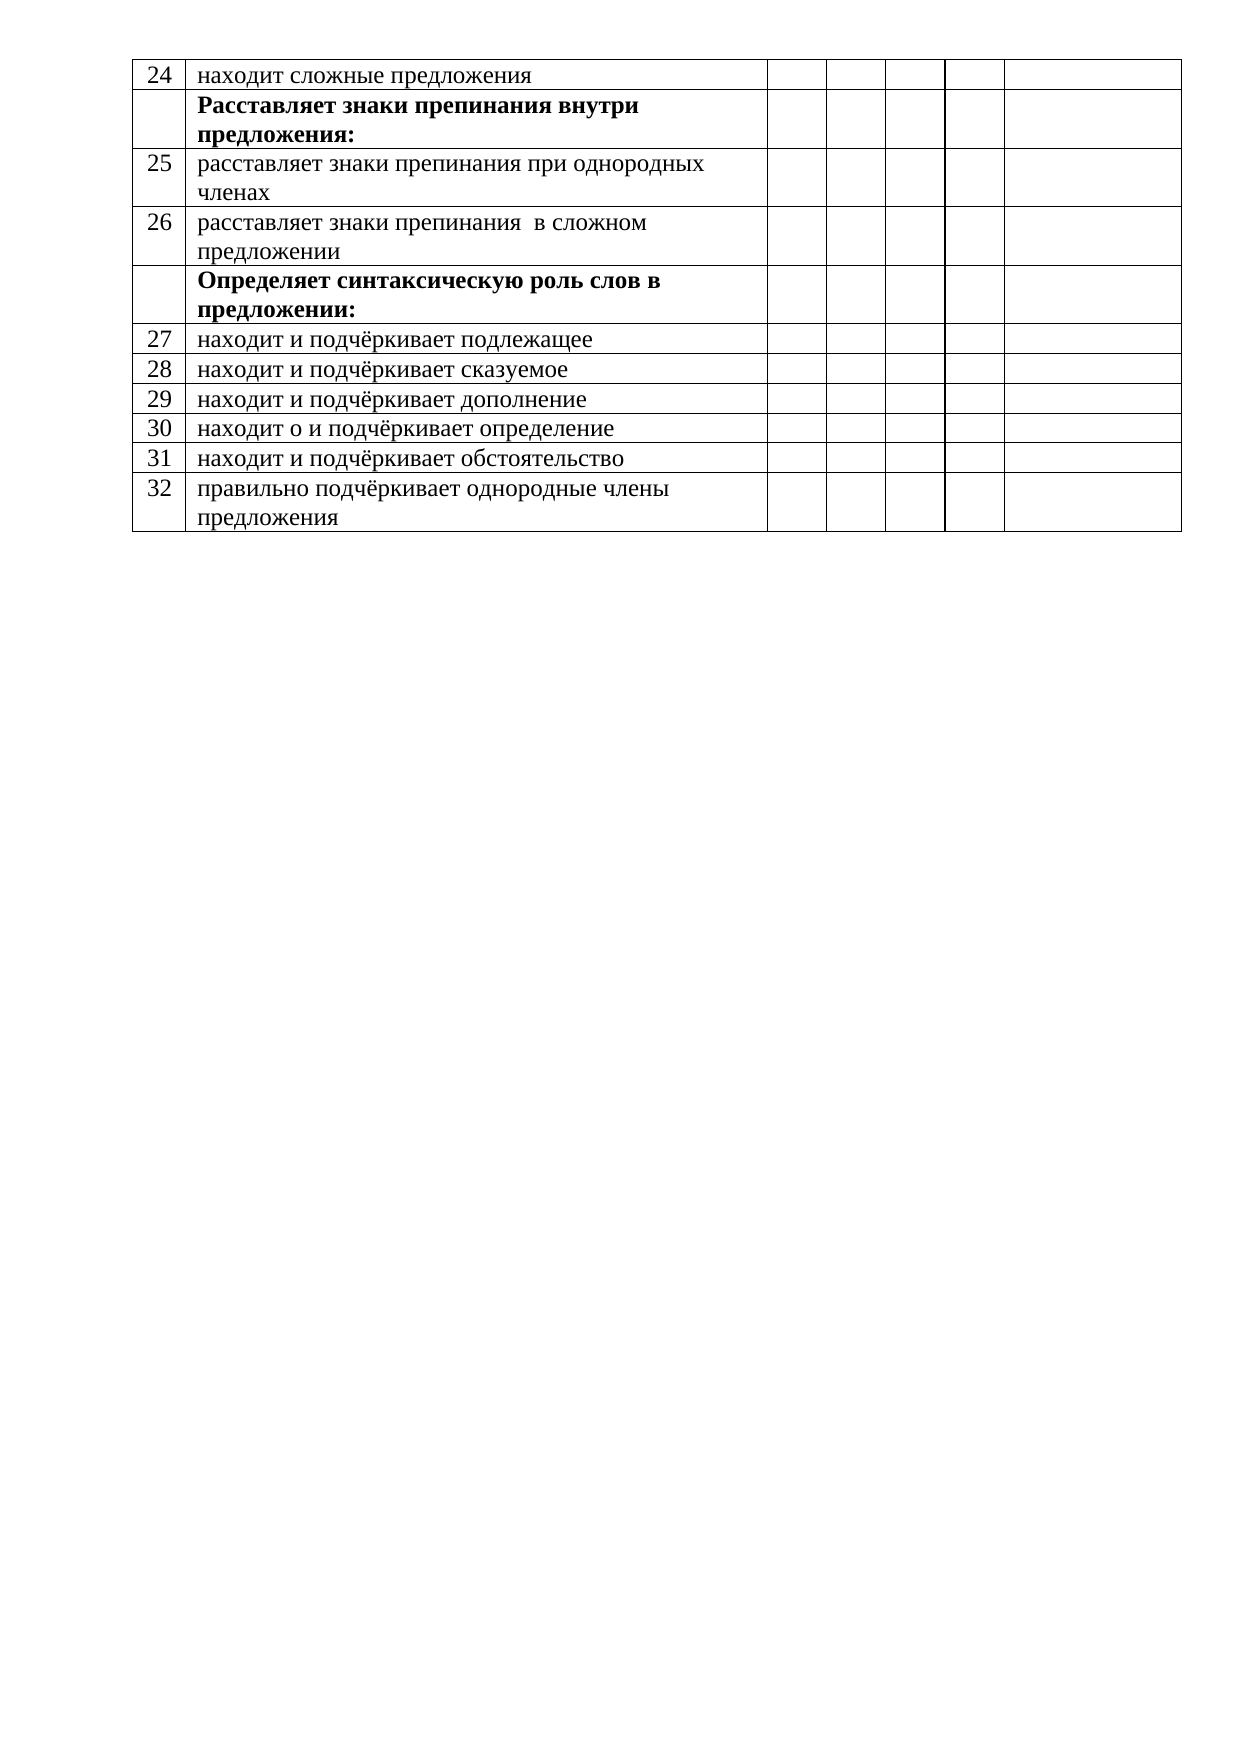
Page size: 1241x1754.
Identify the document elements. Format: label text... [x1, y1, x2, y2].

table_cell [886, 443, 944, 472]
table_cell [1005, 384, 1181, 412]
table_cell [1005, 324, 1181, 353]
table_cell расставляет знаки препинания при однородных членах [186, 149, 767, 206]
table_cell [1005, 354, 1181, 383]
table_cell Определяет синтаксическую роль слов в предложении: [186, 266, 767, 323]
table_cell [827, 443, 885, 472]
table_cell [1005, 443, 1181, 472]
table_cell находит и подчёркивает подлежащее [186, 324, 767, 353]
table_cell 28 [133, 354, 185, 383]
table_cell [886, 473, 944, 531]
table_cell [886, 414, 944, 442]
table_cell [886, 149, 944, 206]
table_cell [1005, 207, 1181, 264]
table_cell [827, 384, 885, 412]
table_cell [946, 266, 1004, 323]
table_cell расставляет знаки препинания в сложном предложении [186, 207, 767, 264]
table_cell [946, 443, 1004, 472]
table_cell [768, 266, 826, 323]
table_cell [827, 207, 885, 264]
table_cell [886, 354, 944, 383]
table_cell находит о и подчёркивает определение [186, 414, 767, 442]
table_cell 31 [133, 443, 185, 472]
table_cell [827, 473, 885, 531]
table_cell [768, 414, 826, 442]
table_cell [827, 354, 885, 383]
table_cell находит сложные предложения [186, 60, 767, 89]
table_cell 25 [133, 149, 185, 206]
table_cell [946, 90, 1004, 147]
table_cell находит и подчёркивает дополнение [186, 384, 767, 412]
table_cell 24 [133, 60, 185, 89]
table_cell [768, 90, 826, 147]
table_cell [133, 266, 185, 323]
table_cell 27 [133, 324, 185, 353]
table_cell [1005, 266, 1181, 323]
table_cell Расставляет знаки препинания внутри предложения: [186, 90, 767, 147]
table_cell [768, 324, 826, 353]
table_cell 26 [133, 207, 185, 264]
table_cell 29 [133, 384, 185, 412]
table_cell [827, 60, 885, 89]
table_cell [946, 149, 1004, 206]
table_cell [1005, 414, 1181, 442]
table_cell [827, 149, 885, 206]
table_cell [768, 60, 826, 89]
table_cell [886, 384, 944, 412]
table_cell [133, 90, 185, 147]
table_cell [946, 473, 1004, 531]
table_cell [768, 354, 826, 383]
table_cell [768, 443, 826, 472]
table_cell [827, 266, 885, 323]
table_cell [768, 473, 826, 531]
table_cell [768, 384, 826, 412]
table_cell [1005, 60, 1181, 89]
table_cell [886, 324, 944, 353]
table_cell [827, 414, 885, 442]
table_cell [1005, 149, 1181, 206]
table_cell [946, 60, 1004, 89]
table_cell [1005, 90, 1181, 147]
table_cell [768, 149, 826, 206]
table_cell правильно подчёркивает однородные члены предложения [186, 473, 767, 531]
table_cell находит и подчёркивает обстоятельство [186, 443, 767, 472]
table_cell 32 [133, 473, 185, 531]
table_cell [946, 414, 1004, 442]
table_cell [946, 354, 1004, 383]
table_cell [886, 207, 944, 264]
table_cell [886, 60, 944, 89]
table_cell [886, 90, 944, 147]
table_cell [946, 324, 1004, 353]
table_cell [768, 207, 826, 264]
table_cell [1005, 473, 1181, 531]
table_cell [946, 207, 1004, 264]
table_cell 30 [133, 414, 185, 442]
table_cell [886, 266, 944, 323]
table_cell находит и подчёркивает сказуемое [186, 354, 767, 383]
table_cell [946, 384, 1004, 412]
table_cell [827, 90, 885, 147]
table_cell [827, 324, 885, 353]
